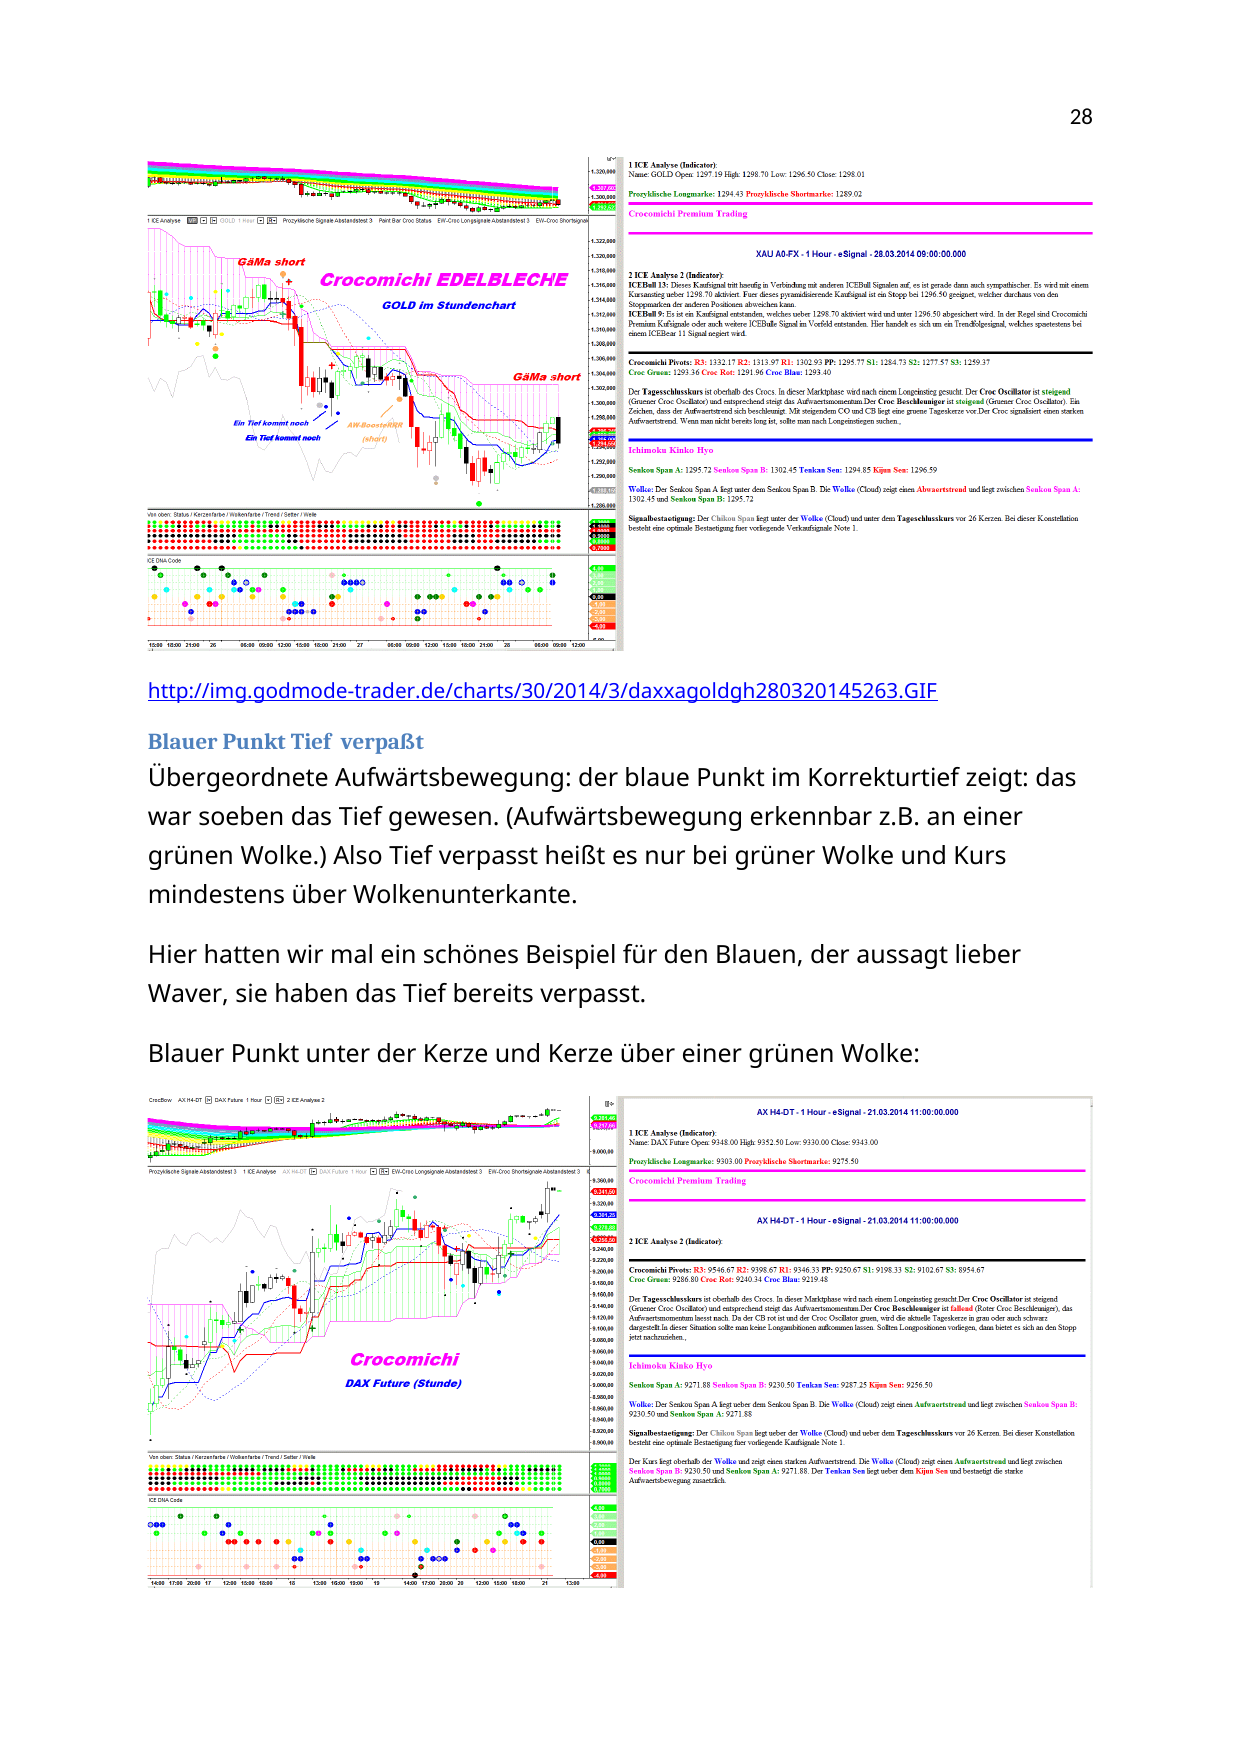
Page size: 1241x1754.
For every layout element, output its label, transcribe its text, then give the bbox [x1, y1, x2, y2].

text Blauer Punkt unter der Kerze und Kerze über einer grünen Wolke: [148, 1036, 1093, 1070]
text http://img.godmode-trader.de/charts/30/2014/3/daxxagoldgh280320145263.GIF [148, 676, 1093, 704]
text Hier hatten wir mal ein schönes Beispiel für den Blauen, der aussagt lieber Waver, sie haben das Tief bereits verpasst. [148, 937, 1093, 1010]
text Übergeordnete Aufwärtsbewegung: der blaue Punkt im Korrekturtief zeigt: das war soeben das Tief gewesen. (Aufwärtsbewegung erkennbar z.B. an einer grünen Wolke.) Also Tief verpasst heißt es nur bei grüner Wolke und Kurs mindestens über Wolkenunterkante. [148, 759, 1093, 911]
subtitle Blauer Punkt Tief verpaßt [148, 729, 1093, 756]
picture [147, 1096, 1093, 1588]
picture [147, 157, 1093, 651]
